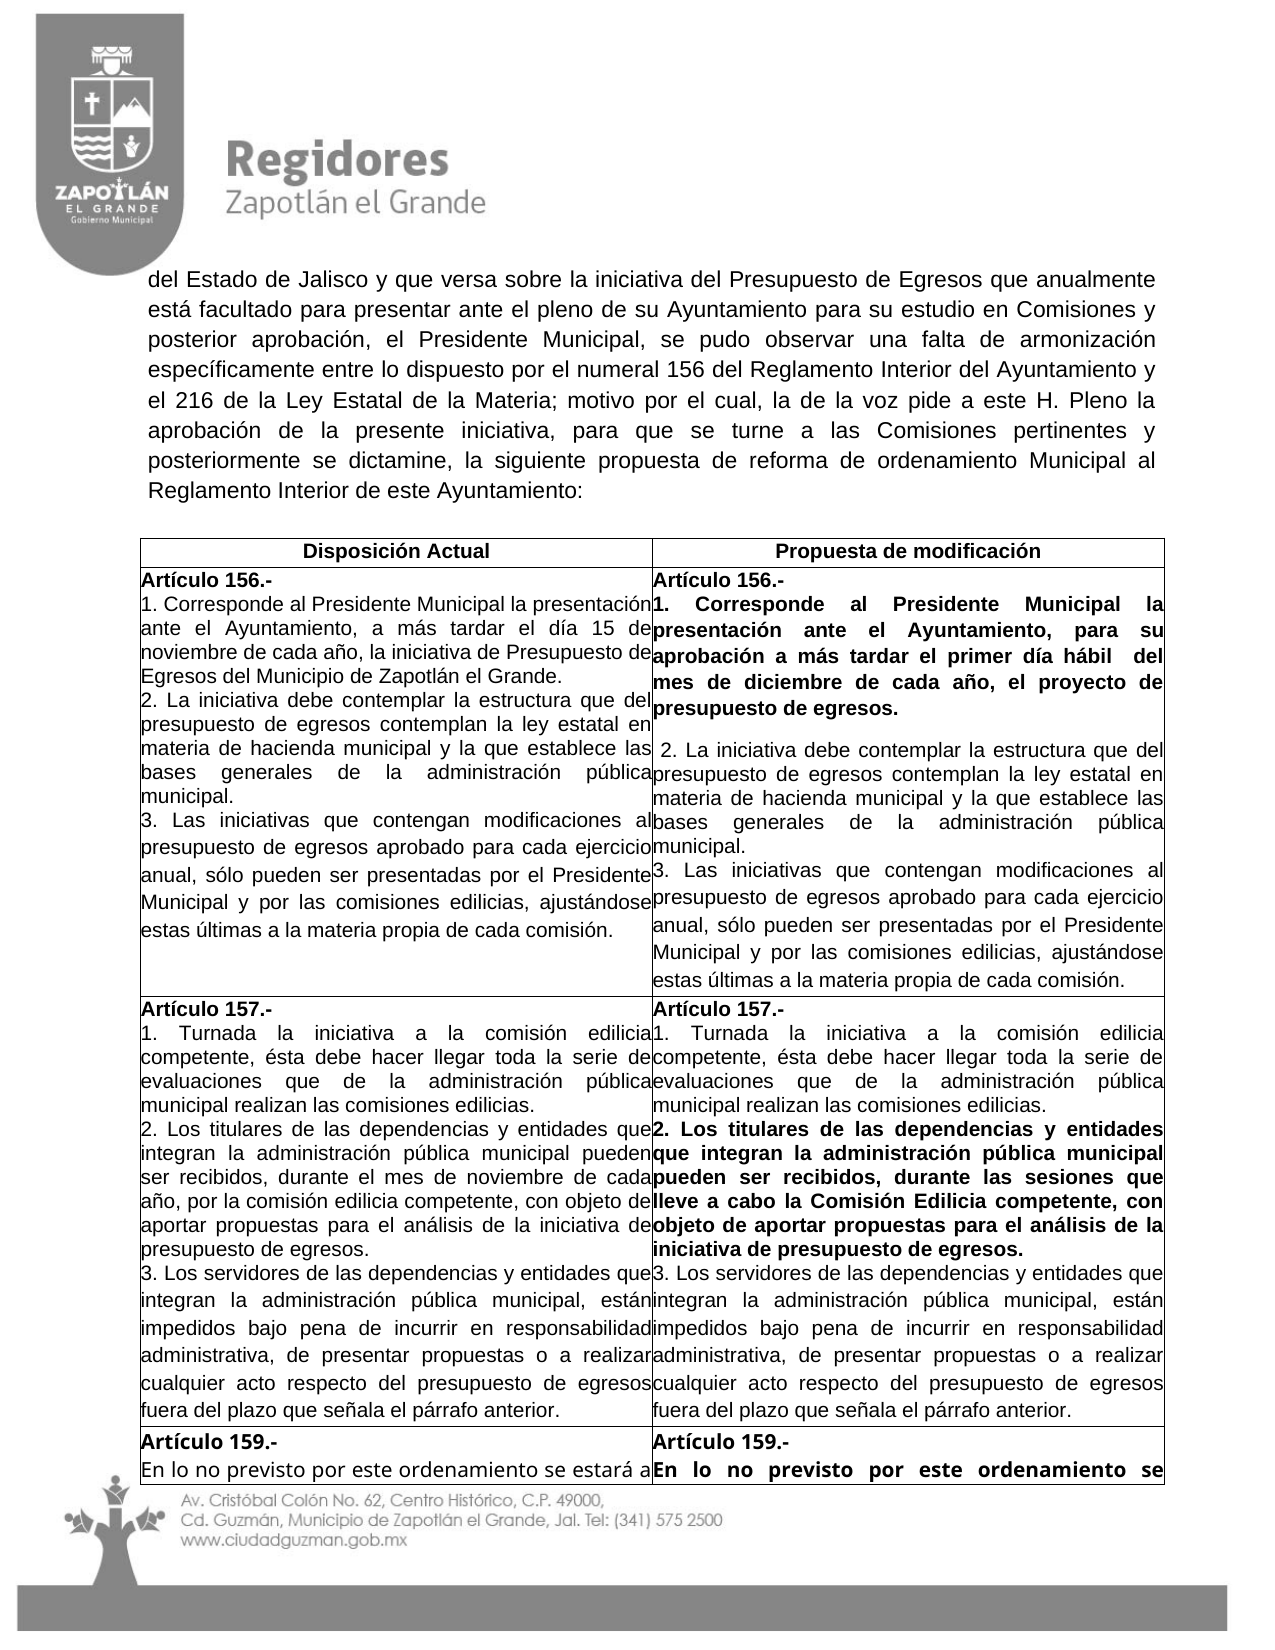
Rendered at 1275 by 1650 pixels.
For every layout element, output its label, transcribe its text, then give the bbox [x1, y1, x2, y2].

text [148, 266, 1157, 504]
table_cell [141, 1427, 652, 1484]
table_cell Artículo 157.- 1. Turnada la iniciativa a la comisión edilicia competente, ésta debe hacer llegar toda la serie de evaluaciones que de la administración pública municipal realizan las comisiones edilicias. 2. Los titulares de las dependencias y entidades que integran la administración pública municipal pueden ser recibidos, durante las sesiones que lleve a cabo la Comisión Edilicia competente, con objeto de aportar propuestas para el análisis de la iniciativa de presupuesto de egresos. 3. Los servidores de las dependencias y entidades que integran la administración pública municipal, están impedidos bajo pena de incurrir en responsabilidad administrativa, de presentar propuestas o a realizar cualquier acto respecto del presupuesto de egresos fuera del plazo que señala el párrafo anterior. [653, 997, 1164, 1426]
picture [0, 0, 1275, 1650]
table_header Disposición Actual [141, 539, 652, 567]
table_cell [653, 1427, 1164, 1484]
table_header Propuesta de modificación [653, 539, 1164, 567]
table_cell Artículo 156.- 1. Corresponde al Presidente Municipal la presentación ante el Ayuntamiento, a más tardar el día 15 de noviembre de cada año, la iniciativa de Presupuesto de Egresos del Municipio de Zapotlán el Grande. 2. La iniciativa debe contemplar la estructura que del presupuesto de egresos contemplan la ley estatal en materia de hacienda municipal y la que establece las bases generales de la administración pública municipal. 3. Las iniciativas que contengan modificaciones al presupuesto de egresos aprobado para cada ejercicio anual, sólo pueden ser presentadas por el Presidente Municipal y por las comisiones edilicias, ajustándose estas últimas a la materia propia de cada comisión. [141, 568, 652, 996]
table_cell Artículo 157.- 1. Turnada la iniciativa a la comisión edilicia competente, ésta debe hacer llegar toda la serie de evaluaciones que de la administración pública municipal realizan las comisiones edilicias. 2. Los titulares de las dependencias y entidades que integran la administración pública municipal pueden ser recibidos, durante el mes de noviembre de cada año, por la comisión edilicia competente, con objeto de aportar propuestas para el análisis de la iniciativa de presupuesto de egresos. 3. Los servidores de las dependencias y entidades que integran la administración pública municipal, están impedidos bajo pena de incurrir en responsabilidad administrativa, de presentar propuestas o a realizar cualquier acto respecto del presupuesto de egresos fuera del plazo que señala el párrafo anterior. [141, 997, 652, 1426]
table_cell Artículo 156.- 1. Corresponde al Presidente Municipal la presentación ante el Ayuntamiento, para su aprobación a más tardar el primer día hábil del mes de diciembre de cada año, el proyecto de presupuesto de egresos. 2. La iniciativa debe contemplar la estructura que del presupuesto de egresos contemplan la ley estatal en materia de hacienda municipal y la que establece las bases generales de la administración pública municipal. 3. Las iniciativas que contengan modificaciones al presupuesto de egresos aprobado para cada ejercicio anual, sólo pueden ser presentadas por el Presidente Municipal y por las comisiones edilicias, ajustándose estas últimas a la materia propia de cada comisión. [653, 568, 1164, 996]
